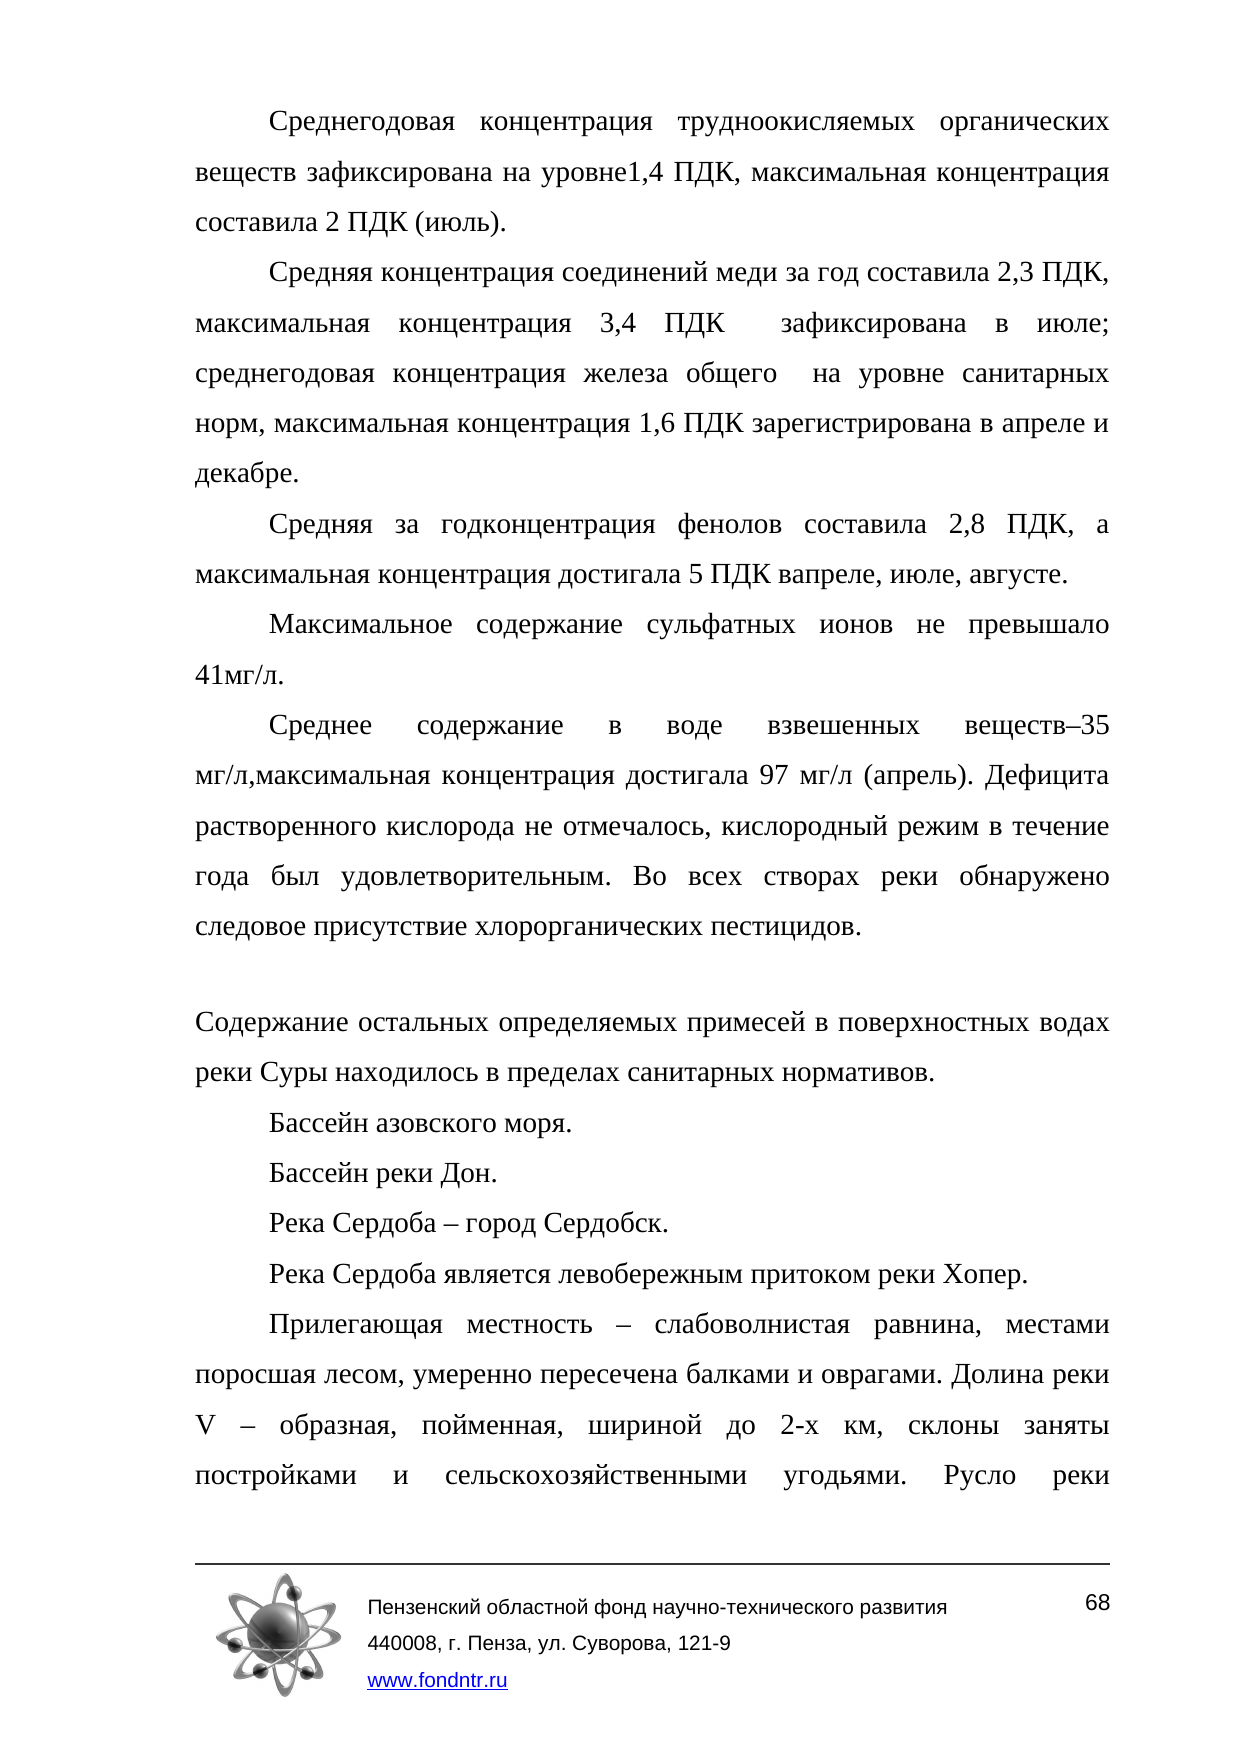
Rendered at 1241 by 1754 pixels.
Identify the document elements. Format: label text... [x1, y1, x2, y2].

text Бассейн азовского моря. [195, 1105, 1110, 1138]
text Река Сердоба является левобережным притоком реки Хопер. [195, 1256, 1110, 1289]
picture [215, 1571, 342, 1697]
text Содержание остальных определяемых примесей в поверхностных водах реки Суры находилось в пределах санитарных нормативов. [195, 959, 1110, 1088]
text Среднее содержание в воде взвешенных веществ–35 мг/л,максимальная концентрация достигала 97 мг/л (апрель). Дефицита растворенного кислорода не отмечалось, кислородный режим в течение года был удовлетворительным. Во всех створах реки обнаружено следовое присутствие хлорорганических пестицидов. [195, 707, 1110, 942]
text Река Сердоба – город Сердобск. [195, 1206, 1110, 1239]
text Бассейн реки Дон. [195, 1155, 1110, 1189]
text Максимальное содержание сульфатных ионов не превышало 41мг/л. [195, 607, 1110, 690]
text Среднегодовая концентрация трудноокисляемых органических веществ зафиксирована на уровне1,4 ПДК, максимальная концентрация составила 2 ПДК (июль). [195, 103, 1110, 238]
text Средняя концентрация соединений меди за год составила 2,3 ПДК, максимальная концентрация 3,4 ПДК зафиксирована в июле; среднегодовая концентрация железа общего на уровне санитарных норм, максимальная концентрация 1,6 ПДК зарегистрирована в апреле и декабре. [195, 254, 1110, 489]
text Средняя за годконцентрация фенолов составила 2,8 ПДК, а максимальная концентрация достигала 5 ПДК вапреле, июле, августе. [195, 506, 1110, 590]
